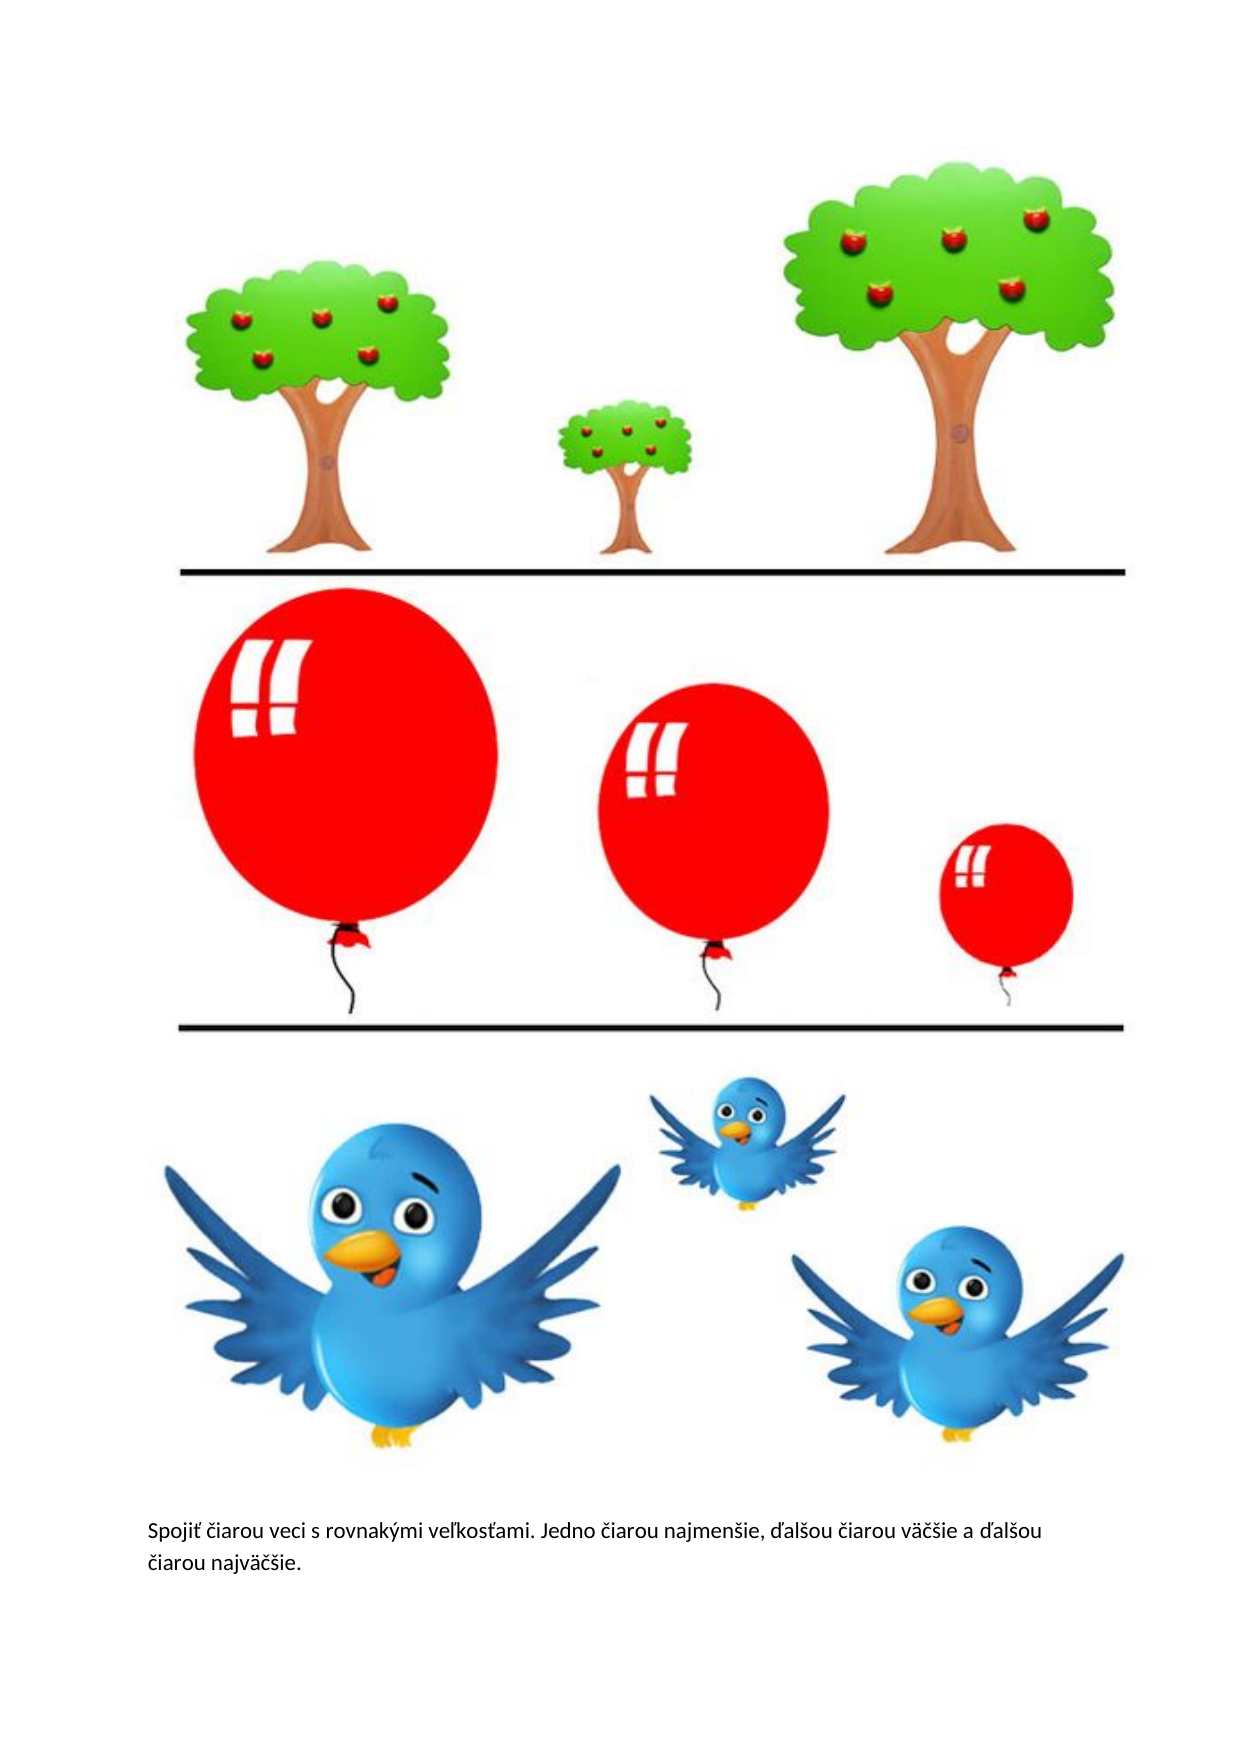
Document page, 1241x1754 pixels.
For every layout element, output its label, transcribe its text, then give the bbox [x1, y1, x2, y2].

text Spojiť čiarou veci s rovnakými veľkosťami. Jedno čiarou najmenšie, ďalšou čiarou väčšie a ďalšou čiarou najväčšie. [148, 1516, 1093, 1577]
picture [147, 147, 1156, 1492]
